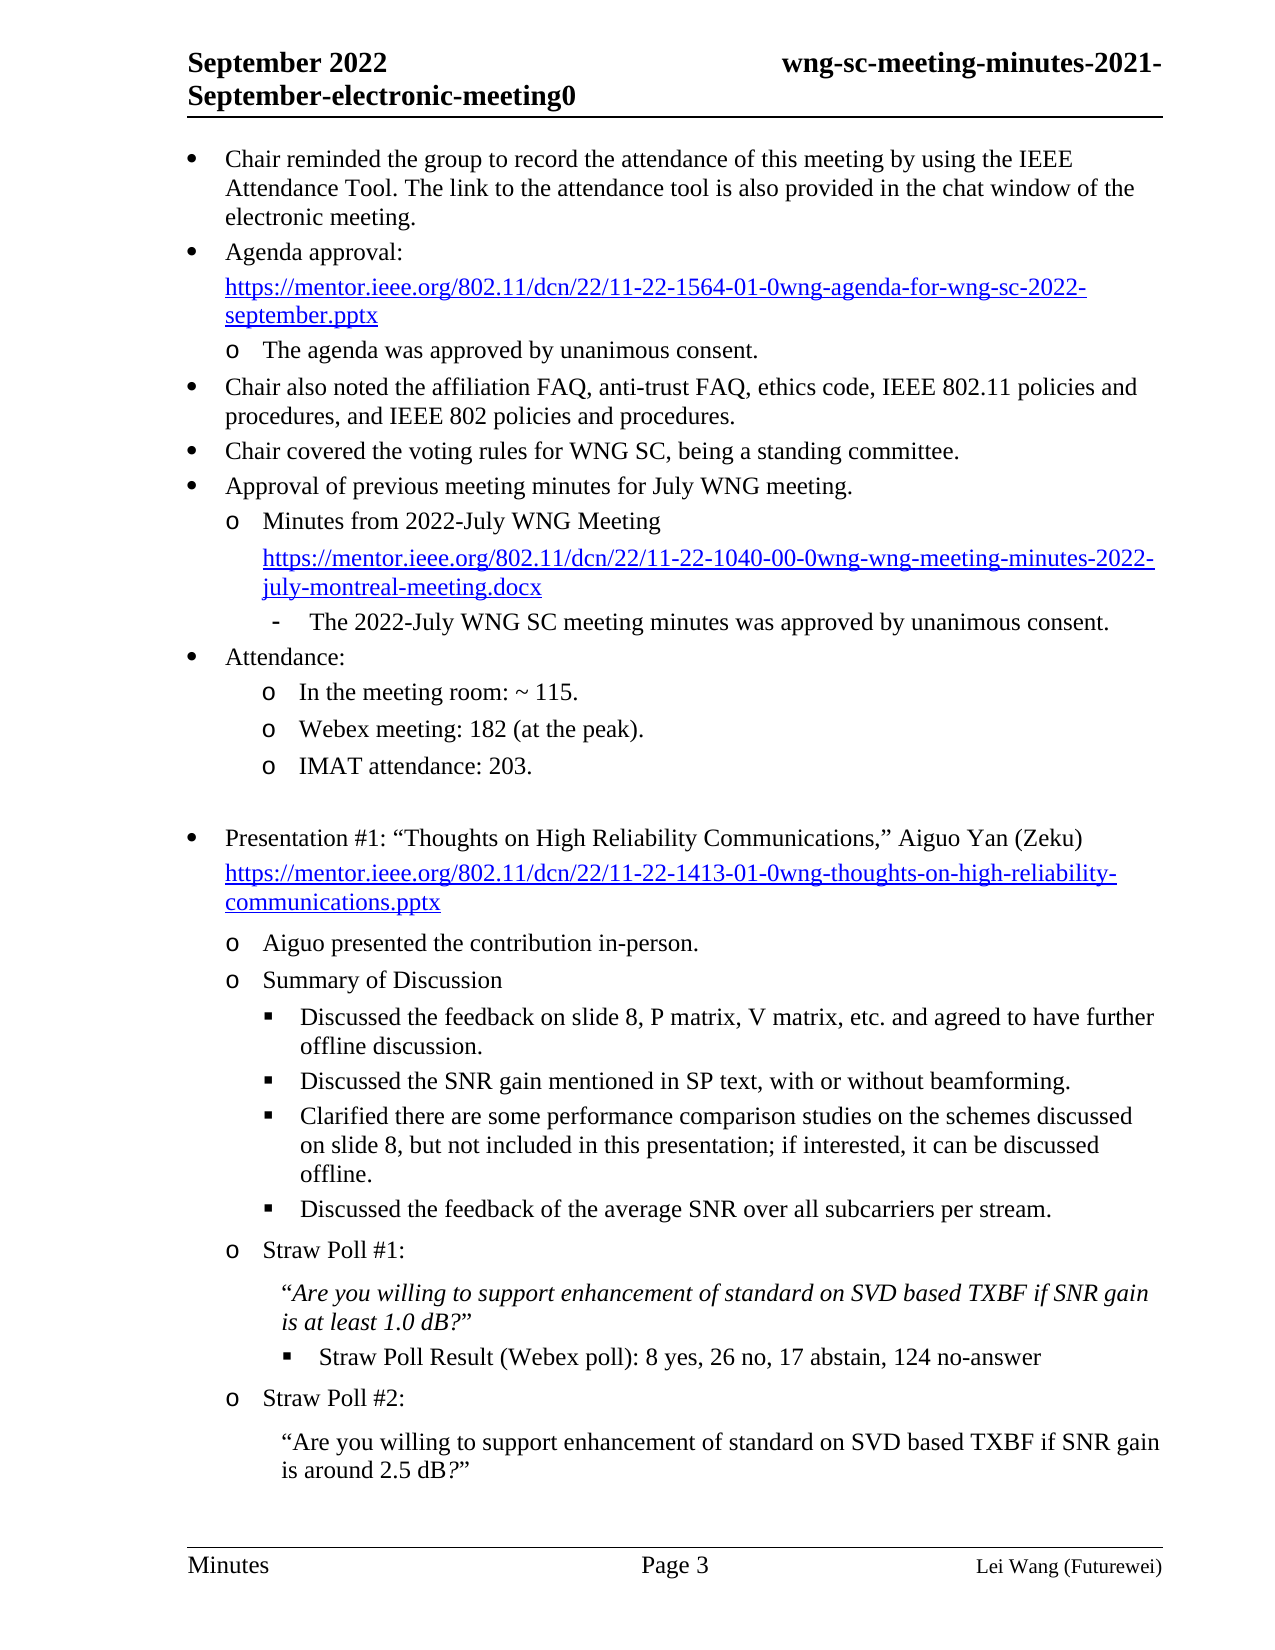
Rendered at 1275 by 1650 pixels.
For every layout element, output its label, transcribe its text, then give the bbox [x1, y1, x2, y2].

list In the meeting room: ~ 115. [261, 677, 1163, 708]
list https://mentor.ieee.org/802.11/dcn/22/11-22-1564-01-0wng-agenda-for-wng-sc-2022-september.pptx [225, 272, 1163, 329]
text https://mentor.ieee.org/802.11/dcn/22/11-22-1040-00-0wng-wng-meeting-minutes-2022-july-montreal-meeting.docx [262, 543, 1163, 601]
list Aiguo presented the contribution in-person. [225, 928, 1163, 959]
list Webex meeting: 182 (at the peak). [261, 714, 1163, 745]
list Straw Poll #1: [225, 1235, 1163, 1266]
list Chair covered the voting rules for WNG SC, being a standing committee. [187, 436, 1163, 465]
list Chair also noted the affiliation FAQ, anti-trust FAQ, ethics code, IEEE 802.11 policies and procedures, and IEEE 802 policies and procedures. [187, 372, 1163, 430]
text https://mentor.ieee.org/802.11/dcn/22/11-22-1413-01-0wng-thoughts-on-high-reliability-communications.pptx [225, 858, 1163, 916]
list Agenda approval: [187, 237, 1163, 265]
list Attendance: [187, 642, 1163, 671]
list Straw Poll Result (Webex poll): 8 yes, 26 no, 17 abstain, 124 no-answer [281, 1342, 1163, 1371]
list Chair reminded the group to record the attendance of this meeting by using the IEEE Attendance Tool. The link to the attendance tool is also provided in the chat window of the electronic meeting. [187, 144, 1163, 230]
list The 2022-July WNG SC meeting minutes was approved by unanimous consent. [272, 607, 1163, 636]
list Summary of Discussion [225, 965, 1163, 996]
list Approval of previous meeting minutes for July WNG meeting. [187, 471, 1163, 500]
text “Are you willing to support enhancement of standard on SVD based TXBF if SNR gain is at least 1.0 dB?” [281, 1278, 1163, 1336]
text “Are you willing to support enhancement of standard on SVD based TXBF if SNR gain is around 2.5 dB?” [281, 1427, 1163, 1484]
list Straw Poll #2: [225, 1383, 1163, 1414]
list Clarified there are some performance comparison studies on the schemes discussed on slide 8, but not included in this presentation; if interested, it can be discussed offline. [262, 1101, 1163, 1187]
list Presentation #1: “Thoughts on High Reliability Communications,” Aiguo Yan (Zeku) [187, 823, 1163, 852]
list Discussed the SNR gain mentioned in SP text, with or without beamforming. [262, 1066, 1163, 1095]
list Discussed the feedback of the average SNR over all subcarriers per stream. [262, 1194, 1163, 1222]
list The agenda was approved by unanimous consent. [225, 335, 1163, 366]
list IMAT attendance: 203. [261, 751, 1163, 782]
list Minutes from 2022-July WNG Meeting [225, 506, 1163, 537]
list Discussed the feedback on slide 8, P matrix, V matrix, etc. and agreed to have further offline discussion. [262, 1002, 1163, 1060]
